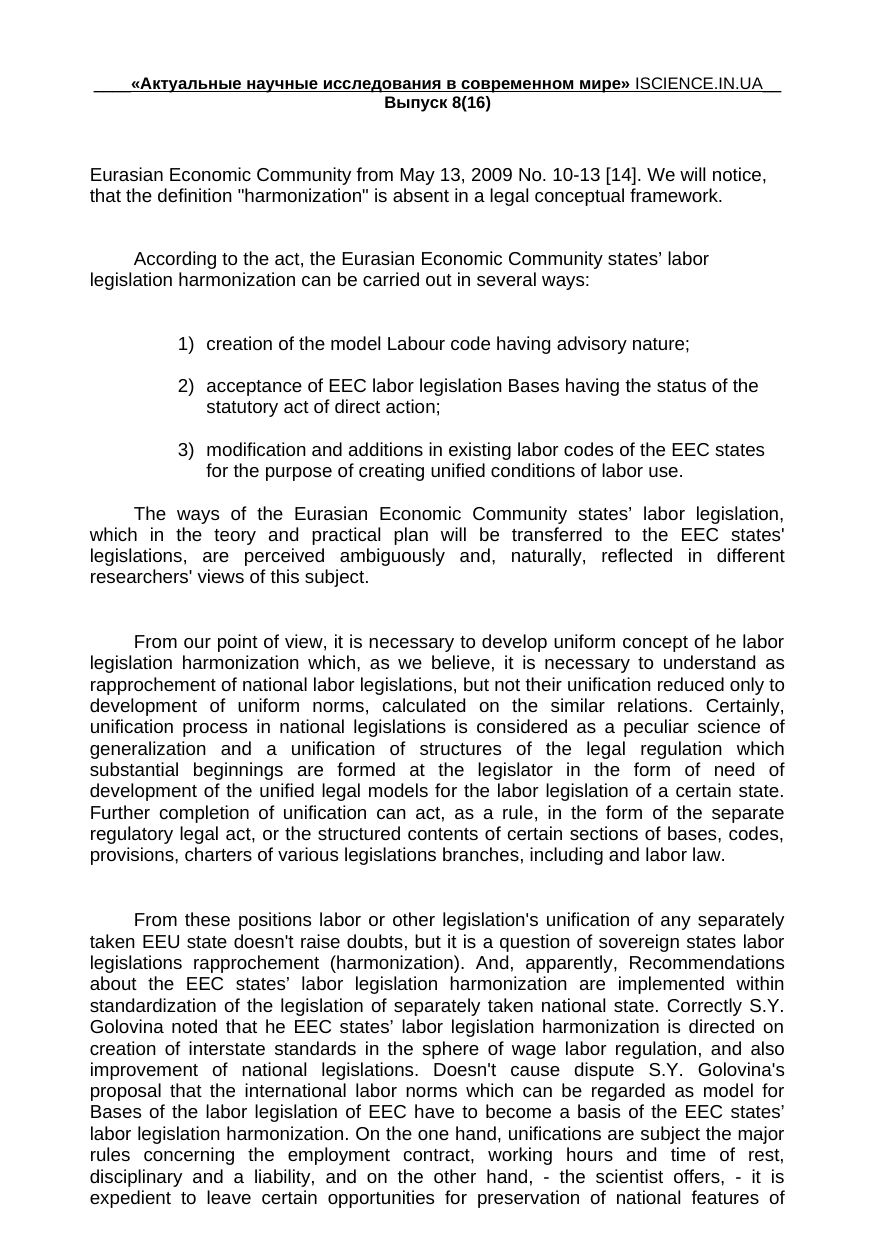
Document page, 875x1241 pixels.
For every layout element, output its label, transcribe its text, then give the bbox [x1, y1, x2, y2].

list acceptance of EEC labor legislation Bases having the status of the statutory act of direct action; [178, 376, 785, 418]
text The ways of the Eurasian Economic Community states’ labor legislation, which in the teory and practical plan will be transferred to the EEC states' legislations, are perceived ambiguously and, naturally, reflected in different researchers' views of this subject. [89, 503, 785, 588]
list creation of the model Labour code having advisory nature; [178, 333, 785, 354]
text Eurasian Economic Community from May 13, 2009 No. 10-13 [14]. We will notice, that the definition "harmonization" is absent in a legal conceptual framework. [89, 165, 785, 206]
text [89, 909, 785, 1208]
text ____«Актуальные научные исследования в современном мире» ISCIENCE.IN.UA__ Выпуск 8(16) [89, 75, 785, 112]
list modification and additions in existing labor codes of the EEC states for the purpose of creating unified conditions of labor use. [178, 439, 785, 481]
text According to the act, the Eurasian Economic Community states’ labor legislation harmonization can be carried out in several ways: [89, 249, 785, 291]
text From our point of view, it is necessary to develop uniform concept of he labor legislation harmonization which, as we believe, it is necessary to understand as rapprochement of national labor legislations, but not their unification reduced only to development of uniform norms, calculated on the similar relations. Certainly, unification process in national legislations is considered as a peculiar science of generalization and a unification of structures of the legal regulation which substantial beginnings are formed at the legislator in the form of need of development of the unified legal models for the labor legislation of a certain state. Further completion of unification can act, as a rule, in the form of the separate regulatory legal act, or the structured contents of certain sections of bases, codes, provisions, charters of various legislations branches, including and labor law. [89, 631, 785, 866]
